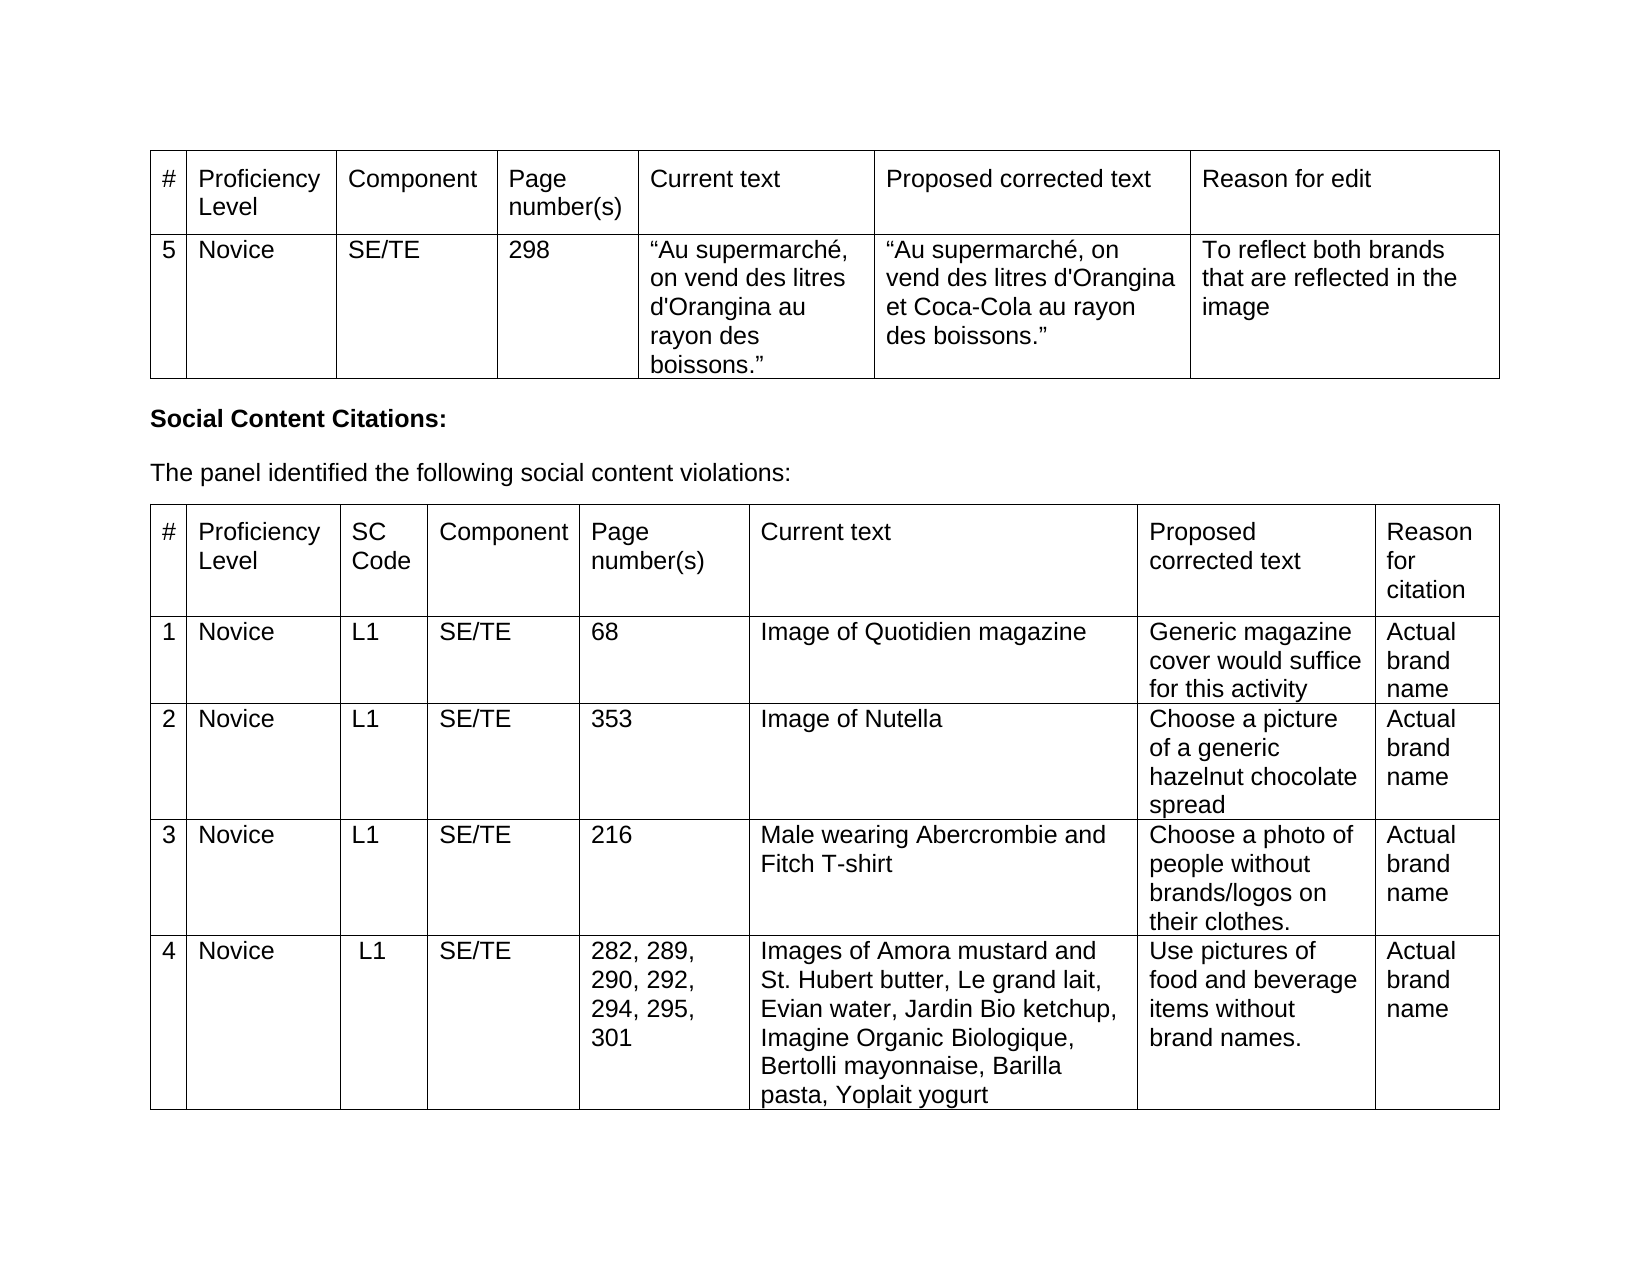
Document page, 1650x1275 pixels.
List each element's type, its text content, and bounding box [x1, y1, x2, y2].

table_cell L1 [341, 617, 427, 703]
table_cell Choose a picture of a generic hazelnut chocolate spread [1138, 704, 1375, 819]
table_cell 282, 289, 290, 292, 294, 295, 301 [580, 936, 749, 1109]
table_cell SE/TE [428, 617, 579, 703]
table_header Current text [639, 151, 874, 233]
table_header # [151, 505, 186, 616]
table_header Component [428, 505, 579, 616]
table_cell 2 [151, 704, 186, 819]
table_cell Novice [187, 820, 340, 935]
table_cell Actual brand name [1376, 936, 1499, 1109]
table_cell 68 [580, 617, 749, 703]
table_cell To reflect both brands that are reflected in the image [1191, 235, 1499, 378]
table_cell Generic magazine cover would suffice for this activity [1138, 617, 1375, 703]
table_cell 3 [151, 820, 186, 935]
table_header Page number(s) [580, 505, 749, 616]
table_header Proposed corrected text [1138, 505, 1375, 616]
table_cell Male wearing Abercrombie and Fitch T-shirt [750, 820, 1137, 935]
table_cell Actual brand name [1376, 820, 1499, 935]
table_header Proficiency Level [187, 505, 340, 616]
table_cell 1 [151, 617, 186, 703]
table_cell SE/TE [428, 936, 579, 1109]
table_cell Actual brand name [1376, 617, 1499, 703]
table_header Component [337, 151, 497, 233]
table_cell Actual brand name [1376, 704, 1499, 819]
table_cell Use pictures of food and beverage items without brand names. [1138, 936, 1375, 1109]
table_cell Novice [187, 617, 340, 703]
table_cell Image of Quotidien magazine [750, 617, 1137, 703]
subtitle Social Content Citations: [150, 404, 1500, 433]
table_cell Choose a photo of people without brands/logos on their clothes. [1138, 820, 1375, 935]
table_cell “Au supermarché, on vend des litres d'Orangina et Coca-Cola au rayon des boissons.” [875, 235, 1190, 378]
table_cell 5 [151, 235, 186, 378]
table_cell Novice [187, 704, 340, 819]
table_header SC Code [341, 505, 427, 616]
table_cell 4 [151, 936, 186, 1109]
table_header Proposed corrected text [875, 151, 1190, 233]
table_header Reason for citation [1376, 505, 1499, 616]
table_cell Novice [187, 235, 336, 378]
table_header Reason for edit [1191, 151, 1499, 233]
table_header Proficiency Level [187, 151, 336, 233]
text The panel identified the following social content violations: [150, 458, 1500, 487]
table_header Current text [750, 505, 1137, 616]
table_cell SE/TE [337, 235, 497, 378]
table_cell 298 [498, 235, 638, 378]
table_cell L1 [341, 704, 427, 819]
table_cell SE/TE [428, 704, 579, 819]
table_cell 216 [580, 820, 749, 935]
table_header Page number(s) [498, 151, 638, 233]
table_cell Novice [187, 936, 340, 1109]
table_cell L1 [341, 936, 427, 1109]
table_header # [151, 151, 186, 233]
table_cell Images of Amora mustard and St. Hubert butter, Le grand lait, Evian water, Jardin Bio ketchup, Imagine Organic Biologique, Bertolli mayonnaise, Barilla pasta, Yoplait yogurt [750, 936, 1137, 1109]
table_cell SE/TE [428, 820, 579, 935]
table_cell L1 [341, 820, 427, 935]
table_cell “Au supermarché, on vend des litres d'Orangina au rayon des boissons.” [639, 235, 874, 378]
table_cell 353 [580, 704, 749, 819]
table_cell Image of Nutella [750, 704, 1137, 819]
